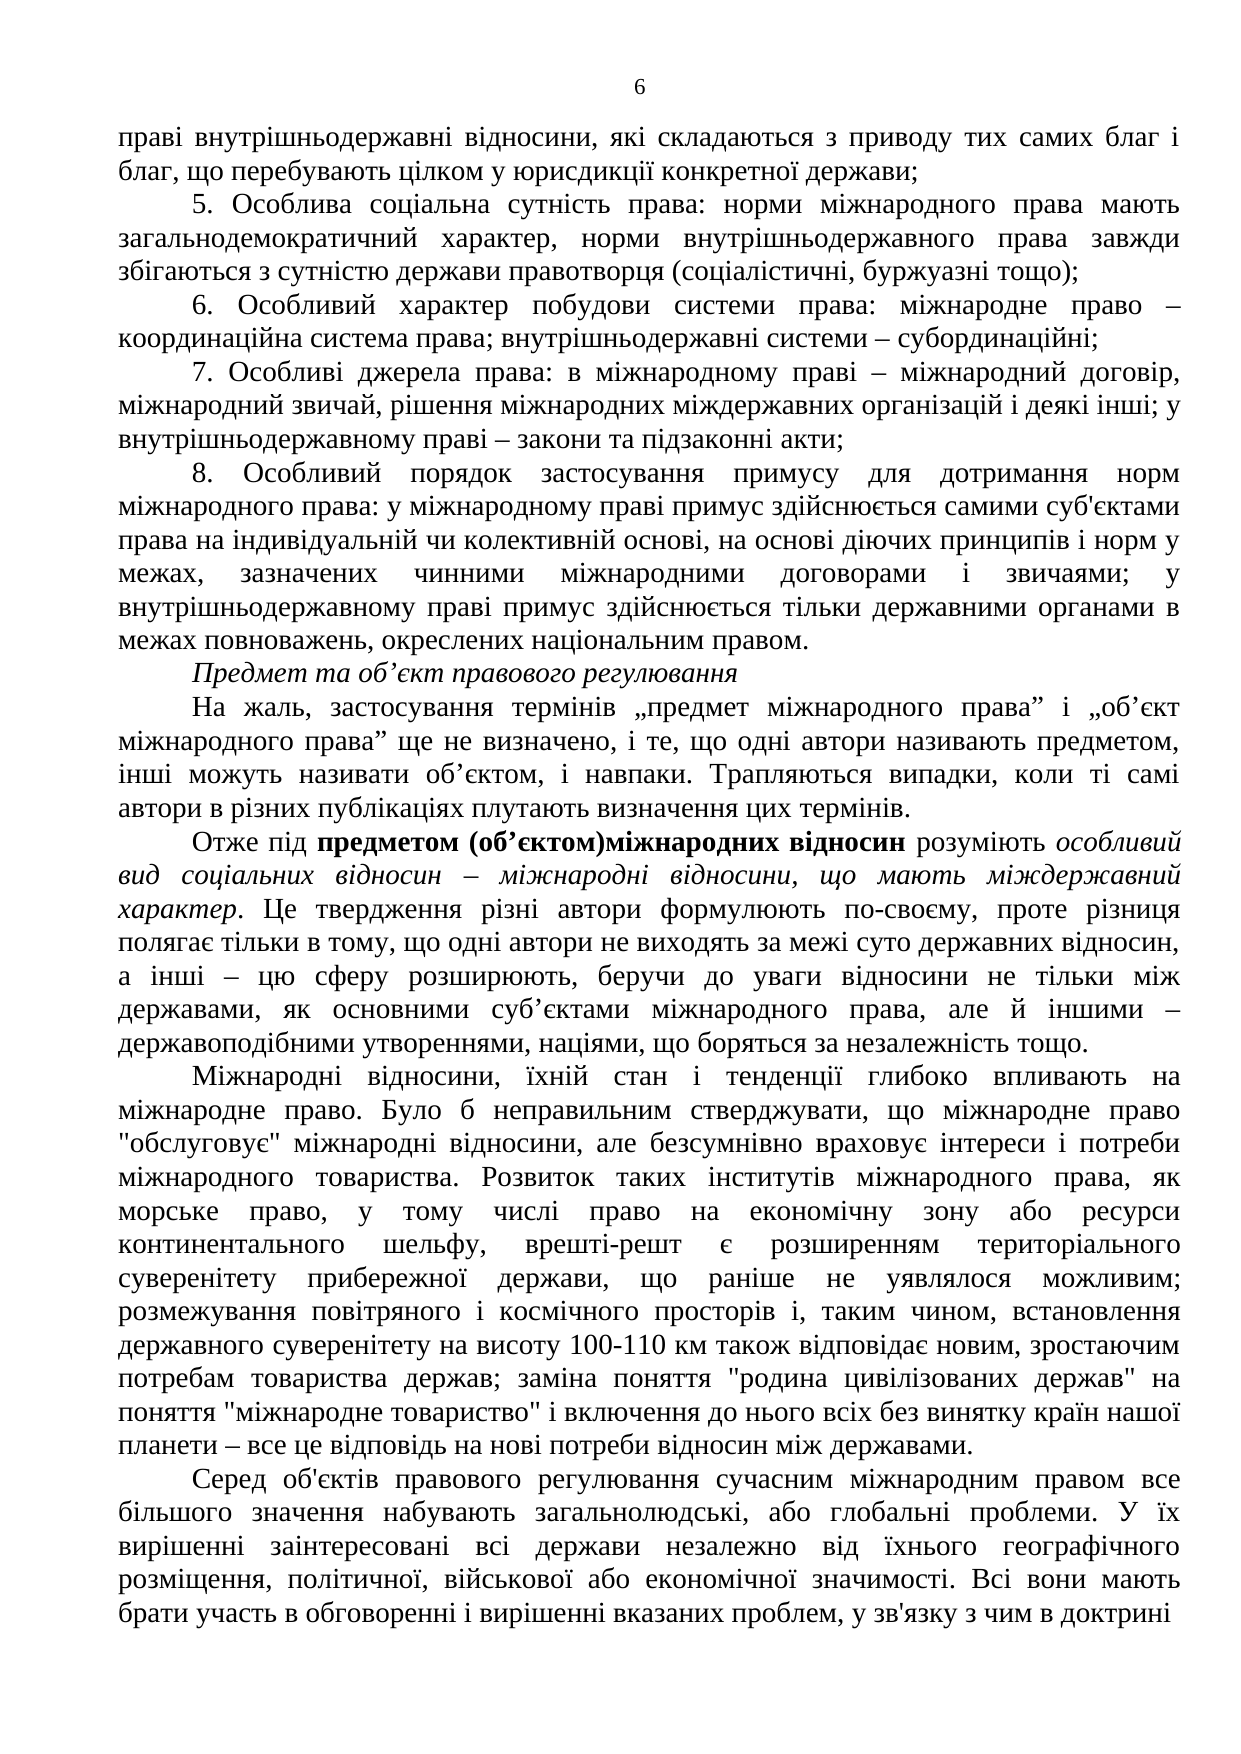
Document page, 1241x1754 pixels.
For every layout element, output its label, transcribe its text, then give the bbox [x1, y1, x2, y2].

text Міжнародні відносини, їхній стан і тенденції глибоко впливають на міжнародне право. Було б неправильним стверджувати, що міжнародне право "обслуговує" міжнародні відносини, але безсумнівно враховує інтереси і потреби міжнародного товариства. Розвиток таких інститутів міжнародного права, як морське право, у тому числі право на економічну зону або ресурси континентального шельфу, врешті-решт є розширенням територіального суверенітету прибережної держави, що раніше не уявлялося можливим; розмежування повітряного і космічного просторів і, таким чином, встановлення державного суверенітету на висоту 100-110 км також відповідає новим, зростаючим потребам товариства держав; заміна поняття "родина цивілізованих держав" на поняття "міжнародне товариство" і включення до нього всіх без винятку країн нашої планети – все це відповідь на нові потреби відносин між державами. [118, 1058, 1182, 1461]
text Отже під предметом (об’єктом)міжнародних відносин розуміють особливий вид соціальних відносин – міжнародні відносини, що мають міждержавний характер. Це твердження різні автори формулюють по-своєму, проте різниця полягає тільки в тому, що одні автори не виходять за межі суто державних відносин, а інші – цю сферу розширюють, беручи до уваги відносини не тільки між державами, як основними суб’єктами міжнародного права, але й іншими – державоподібними утвореннями, націями, що боряться за незалежність тощо. [118, 824, 1182, 1058]
text На жаль, застосування термінів „предмет міжнародного права” і „об’єкт міжнародного права” ще не визначено, і те, що одні автори називають предметом, інші можуть називати об’єктом, і навпаки. Трапляються випадки, коли ті самі автори в різних публікаціях плутають визначення цих термінів. [118, 689, 1181, 824]
text Серед об'єктів правового регулювання сучасним міжнародним правом все більшого значення набувають загальнолюдські, або глобальні проблеми. У їх вирішенні заінтересовані всі держави незалежно від їхнього географічного розміщення, політичної, військової або економічної значимості. Всі вони мають брати участь в обговоренні і вирішенні вказаних проблем, у зв'язку з чим в доктрині [118, 1461, 1181, 1629]
list Особливий характер побудови системи права: міжнародне право – координаційна система права; внутрішньодержавні системи – субординаційні; [118, 287, 1182, 354]
list Особливий порядок застосування примусу для дотримання норм міжнародного права: у міжнародному праві примус здійснюється самими суб'єктами права на індивідуальній чи колективній основі, на основі діючих принципів і норм у межах, зазначених чинними міжнародними договорами і звичаями; у внутрішньодержавному праві примус здійснюється тільки державними органами в межах повноважень, окреслених національним правом. [118, 455, 1181, 656]
list Особливі джерела права: в міжнародному праві – міжнародний договір, міжнародний звичай, рішення міжнародних міждержавних організацій і деякі інші; у внутрішньодержавному праві – закони та підзаконні акти; [118, 354, 1182, 454]
list Особлива соціальна сутність права: норми міжнародного права мають загальнодемократичний характер, норми внутрішньодержавного права завжди збігаються з сутністю держави правотворця (соціалістичні, буржуазні тощо); [118, 186, 1181, 287]
text Предмет та об’єкт правового регулювання [192, 656, 1194, 689]
text праві внутрішньодержавні відносини, які складаються з приводу тих самих благ і благ, що перебувають цілком у юрисдикції конкретної держави; [118, 119, 1180, 186]
